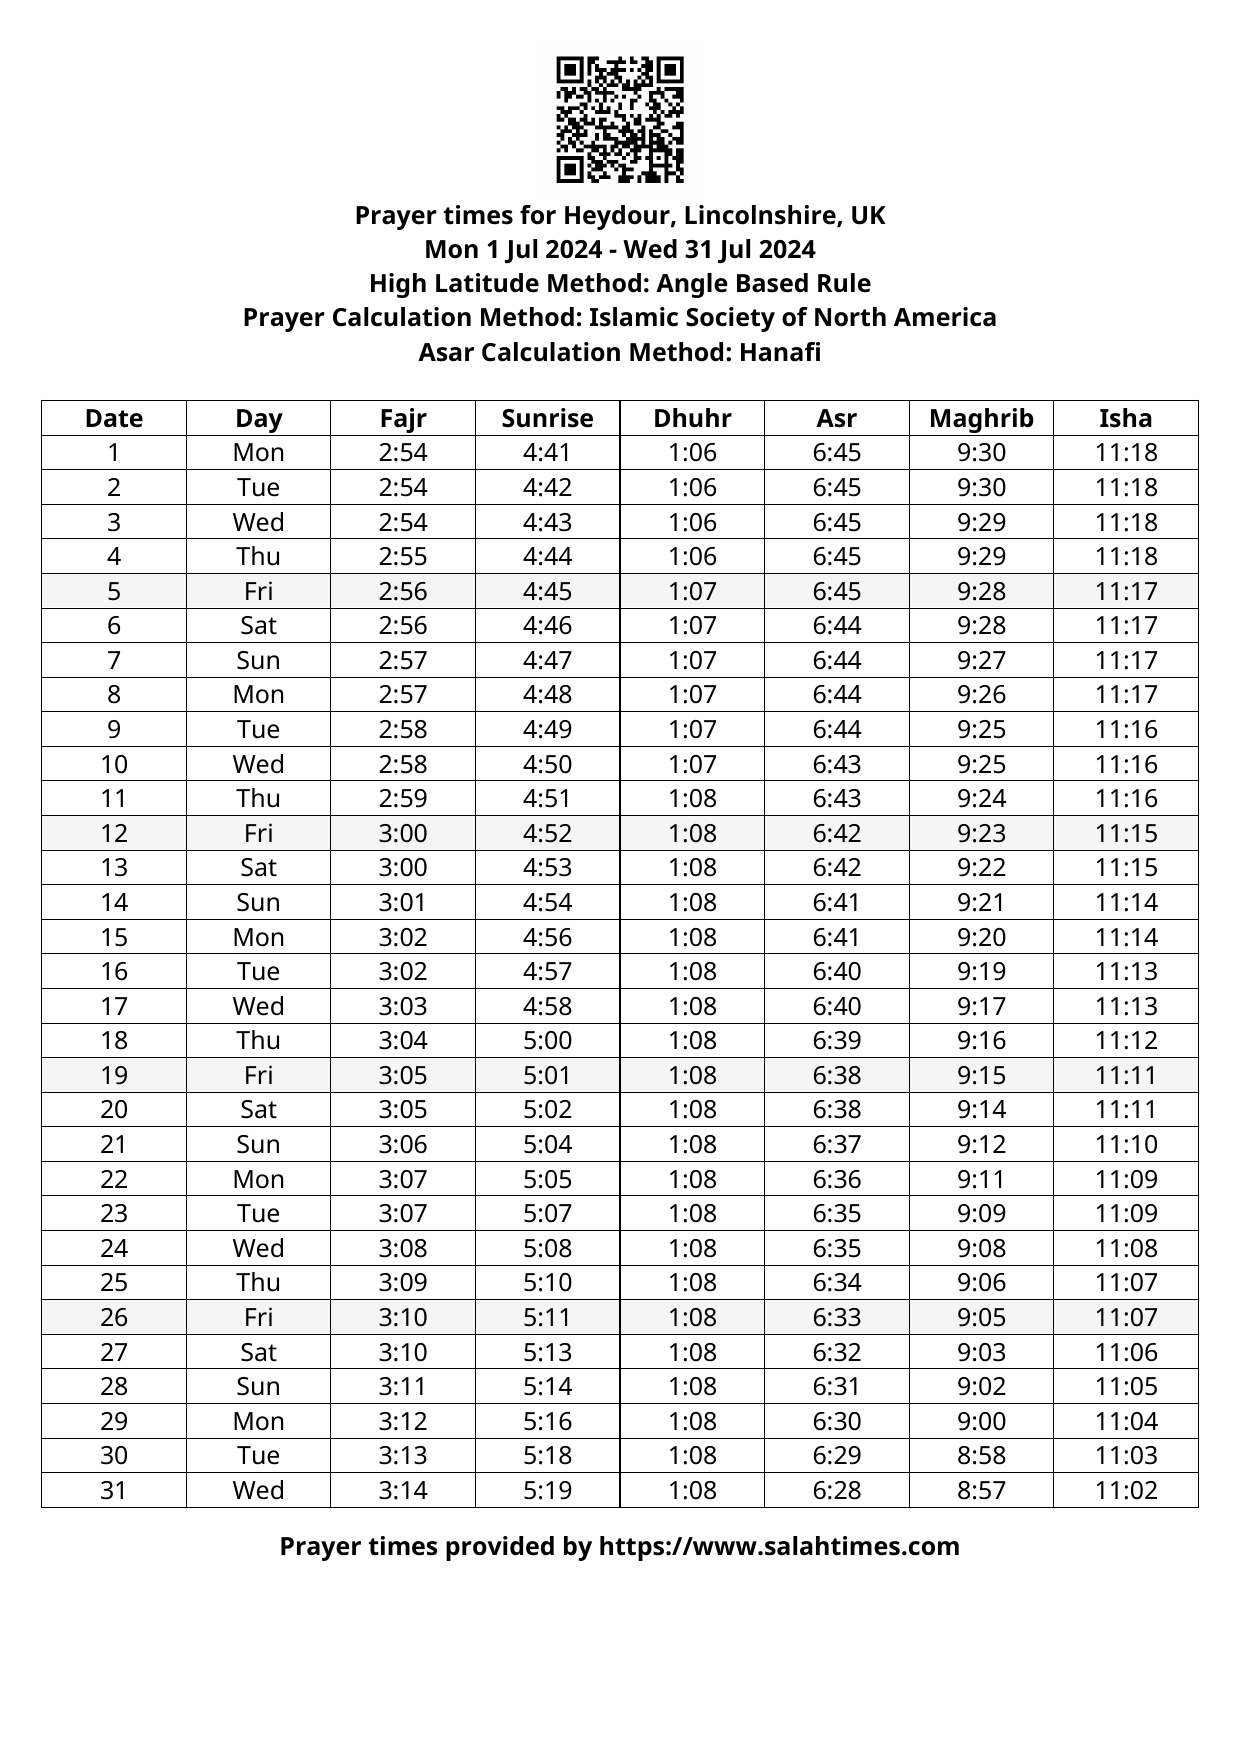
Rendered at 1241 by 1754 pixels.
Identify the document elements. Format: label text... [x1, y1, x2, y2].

table_cell 5:08 [476, 1231, 619, 1264]
table_cell 4:58 [476, 989, 619, 1022]
table_cell 6:38 [765, 1093, 909, 1126]
text Prayer times for Heydour, Lincolnshire, UK [42, 198, 1198, 232]
text Prayer times provided by https://www.salahtimes.com [42, 1528, 1198, 1563]
table_cell 14 [42, 885, 186, 919]
table_cell Tue [187, 1439, 330, 1472]
table_cell 9:28 [910, 574, 1053, 607]
table_cell 22 [42, 1162, 186, 1195]
table_cell 11:18 [1054, 470, 1198, 504]
table_cell 9:19 [910, 954, 1053, 988]
table_header Sunrise [476, 401, 619, 434]
table_cell 1:08 [621, 781, 764, 815]
table_cell 11:15 [1054, 816, 1198, 849]
table_cell 2:57 [331, 643, 475, 677]
table_cell 2:58 [331, 747, 475, 780]
table_cell 1:08 [621, 1024, 764, 1057]
table_cell 11:10 [1054, 1127, 1198, 1161]
table_cell Sun [187, 1127, 330, 1161]
table_cell 3:05 [331, 1058, 475, 1092]
text High Latitude Method: Angle Based Rule [42, 266, 1198, 300]
table_cell Sun [187, 643, 330, 677]
table_cell 9:17 [910, 989, 1053, 1022]
table_cell 1 [42, 436, 186, 469]
table_cell 4:42 [476, 470, 619, 504]
table_header Fajr [331, 401, 475, 434]
table_cell 6:39 [765, 1024, 909, 1057]
table_cell 4:51 [476, 781, 619, 815]
table_cell Wed [187, 1473, 330, 1507]
table_cell 11:11 [1054, 1058, 1198, 1092]
table_cell 25 [42, 1266, 186, 1299]
table_cell 9:00 [910, 1404, 1053, 1437]
table_cell 9:25 [910, 747, 1053, 780]
table_cell 6:40 [765, 989, 909, 1022]
table_cell 1:08 [621, 1058, 764, 1092]
table_cell 5:16 [476, 1404, 619, 1437]
table_cell 6:45 [765, 574, 909, 607]
table_cell 12 [42, 816, 186, 849]
table_cell 4 [42, 539, 186, 573]
table_cell 9:12 [910, 1127, 1053, 1161]
table_cell 11:09 [1054, 1196, 1198, 1230]
table_cell 11:07 [1054, 1300, 1198, 1334]
table_cell 6:34 [765, 1266, 909, 1299]
table_cell 1:08 [621, 1196, 764, 1230]
table_cell 6:43 [765, 781, 909, 815]
table_cell 6:44 [765, 678, 909, 711]
table_cell Fri [187, 1058, 330, 1092]
table_cell 1:08 [621, 1335, 764, 1368]
table_cell 11:06 [1054, 1335, 1198, 1368]
table_cell 11 [42, 781, 186, 815]
table_cell 2:55 [331, 539, 475, 573]
table_cell 3:00 [331, 816, 475, 849]
table_cell 5:14 [476, 1369, 619, 1403]
table_cell 2:59 [331, 781, 475, 815]
table_cell Fri [187, 816, 330, 849]
table_cell 6:32 [765, 1335, 909, 1368]
table_cell 6 [42, 609, 186, 642]
table_cell 5:18 [476, 1439, 619, 1472]
table_cell 20 [42, 1093, 186, 1126]
table_cell 9:30 [910, 470, 1053, 504]
table_cell 8:57 [910, 1473, 1053, 1507]
table_cell 4:53 [476, 851, 619, 884]
table_cell 2:54 [331, 436, 475, 469]
table_cell 6:28 [765, 1473, 909, 1507]
table_cell 1:08 [621, 1369, 764, 1403]
table_cell 21 [42, 1127, 186, 1161]
table_cell 24 [42, 1231, 186, 1264]
table_cell 3:14 [331, 1473, 475, 1507]
table_cell Wed [187, 505, 330, 538]
table_cell 3:08 [331, 1231, 475, 1264]
table_cell 6:45 [765, 539, 909, 573]
table_cell 6:37 [765, 1127, 909, 1161]
table_cell Thu [187, 781, 330, 815]
table_cell 1:08 [621, 1093, 764, 1126]
table_header Maghrib [910, 401, 1053, 434]
table_cell 11:12 [1054, 1024, 1198, 1057]
table_cell 11:17 [1054, 609, 1198, 642]
table_cell Sat [187, 851, 330, 884]
table_cell 11:16 [1054, 747, 1198, 780]
table_cell Sun [187, 1369, 330, 1403]
table_cell 29 [42, 1404, 186, 1437]
table_cell 4:48 [476, 678, 619, 711]
table_cell 4:43 [476, 505, 619, 538]
table_cell 6:40 [765, 954, 909, 988]
table_cell 11:11 [1054, 1093, 1198, 1126]
table_header Isha [1054, 401, 1198, 434]
table_cell 3 [42, 505, 186, 538]
table_cell 11:18 [1054, 436, 1198, 469]
table_cell 4:57 [476, 954, 619, 988]
table_cell 19 [42, 1058, 186, 1092]
table_cell 3:13 [331, 1439, 475, 1472]
table_cell 17 [42, 989, 186, 1022]
table_cell 6:35 [765, 1231, 909, 1264]
table_cell Mon [187, 678, 330, 711]
table_cell 9:26 [910, 678, 1053, 711]
table_cell 11:15 [1054, 851, 1198, 884]
table_cell Sat [187, 1335, 330, 1368]
table_cell 6:44 [765, 712, 909, 746]
table_cell 15 [42, 920, 186, 953]
table_cell 3:10 [331, 1335, 475, 1368]
table_cell 1:07 [621, 747, 764, 780]
table_cell Thu [187, 539, 330, 573]
table_cell 9:22 [910, 851, 1053, 884]
table_cell 6:45 [765, 436, 909, 469]
text Mon 1 Jul 2024 - Wed 31 Jul 2024 [42, 232, 1198, 266]
table_cell 28 [42, 1369, 186, 1403]
table_cell 9:28 [910, 609, 1053, 642]
table_cell 31 [42, 1473, 186, 1507]
table_cell 2 [42, 470, 186, 504]
table_cell 6:45 [765, 470, 909, 504]
table_cell 9 [42, 712, 186, 746]
table_cell 3:10 [331, 1300, 475, 1334]
table_cell 8 [42, 678, 186, 711]
table_cell Wed [187, 989, 330, 1022]
table_cell 1:06 [621, 505, 764, 538]
table_cell 9:15 [910, 1058, 1053, 1092]
table_cell 27 [42, 1335, 186, 1368]
table_cell 1:07 [621, 574, 764, 607]
table_cell 1:08 [621, 989, 764, 1022]
table_cell 5:02 [476, 1093, 619, 1126]
table_header Day [187, 401, 330, 434]
table_cell 9:16 [910, 1024, 1053, 1057]
table_cell Tue [187, 954, 330, 988]
table_cell 16 [42, 954, 186, 988]
table_cell 9:29 [910, 505, 1053, 538]
table_cell 9:06 [910, 1266, 1053, 1299]
table_cell Sat [187, 609, 330, 642]
table_cell 4:46 [476, 609, 619, 642]
table_cell 7 [42, 643, 186, 677]
table_cell 1:08 [621, 885, 764, 919]
table_cell 1:06 [621, 470, 764, 504]
table_cell 11:16 [1054, 781, 1198, 815]
table_cell 1:08 [621, 1266, 764, 1299]
table_header Dhuhr [621, 401, 764, 434]
text Asar Calculation Method: Hanafi [42, 334, 1198, 368]
table_cell 2:56 [331, 574, 475, 607]
table_cell 2:57 [331, 678, 475, 711]
table_cell 11:04 [1054, 1404, 1198, 1437]
table_cell 10 [42, 747, 186, 780]
table_cell 11:14 [1054, 885, 1198, 919]
table_cell 26 [42, 1300, 186, 1334]
table_cell 1:08 [621, 1127, 764, 1161]
table_cell 9:29 [910, 539, 1053, 573]
table_cell 1:06 [621, 539, 764, 573]
table_cell 11:05 [1054, 1369, 1198, 1403]
table_cell 1:08 [621, 920, 764, 953]
table_cell 11:18 [1054, 505, 1198, 538]
table_cell 3:11 [331, 1369, 475, 1403]
table_cell 6:44 [765, 609, 909, 642]
table_cell 6:36 [765, 1162, 909, 1195]
table_cell 6:29 [765, 1439, 909, 1472]
table_cell 5:00 [476, 1024, 619, 1057]
table_cell 1:07 [621, 712, 764, 746]
table_cell 11:08 [1054, 1231, 1198, 1264]
table_cell 2:54 [331, 505, 475, 538]
table_cell 3:09 [331, 1266, 475, 1299]
table_cell 18 [42, 1024, 186, 1057]
table_cell 11:03 [1054, 1439, 1198, 1472]
table_cell 9:27 [910, 643, 1053, 677]
table_cell 9:03 [910, 1335, 1053, 1368]
table_cell 9:30 [910, 436, 1053, 469]
table_cell 11:02 [1054, 1473, 1198, 1507]
table_cell 4:47 [476, 643, 619, 677]
table_cell Mon [187, 1162, 330, 1195]
table_cell 9:09 [910, 1196, 1053, 1230]
table_cell 3:00 [331, 851, 475, 884]
table_cell Sun [187, 885, 330, 919]
table_cell Thu [187, 1266, 330, 1299]
table_cell 3:05 [331, 1093, 475, 1126]
table_cell 11:13 [1054, 954, 1198, 988]
table_cell 3:02 [331, 920, 475, 953]
table_cell 6:41 [765, 885, 909, 919]
table_cell 11:17 [1054, 678, 1198, 711]
table_cell 4:56 [476, 920, 619, 953]
table_cell Wed [187, 1231, 330, 1264]
table_cell 1:08 [621, 1439, 764, 1472]
table_cell 3:07 [331, 1162, 475, 1195]
table_cell 6:38 [765, 1058, 909, 1092]
table_cell 3:04 [331, 1024, 475, 1057]
table_cell 11:14 [1054, 920, 1198, 953]
table_cell 1:08 [621, 1473, 764, 1507]
table_cell 1:08 [621, 1404, 764, 1437]
table_cell 6:42 [765, 851, 909, 884]
table_cell 3:03 [331, 989, 475, 1022]
table_cell 9:14 [910, 1093, 1053, 1126]
table_cell 3:01 [331, 885, 475, 919]
table_cell Tue [187, 1196, 330, 1230]
table_cell 3:12 [331, 1404, 475, 1437]
table_cell 1:08 [621, 816, 764, 849]
table_cell 2:56 [331, 609, 475, 642]
table_cell Tue [187, 470, 330, 504]
table_cell 5 [42, 574, 186, 607]
table_cell 4:41 [476, 436, 619, 469]
table_cell 1:06 [621, 436, 764, 469]
table_cell 6:41 [765, 920, 909, 953]
table_cell 11:18 [1054, 539, 1198, 573]
table_cell 9:25 [910, 712, 1053, 746]
table_cell 9:24 [910, 781, 1053, 815]
table_cell Fri [187, 1300, 330, 1334]
table_cell Tue [187, 712, 330, 746]
table_cell Wed [187, 747, 330, 780]
table_cell 1:08 [621, 954, 764, 988]
table_cell 2:54 [331, 470, 475, 504]
table_cell 11:17 [1054, 643, 1198, 677]
table_cell 5:13 [476, 1335, 619, 1368]
table_cell 9:11 [910, 1162, 1053, 1195]
table_cell 1:08 [621, 1300, 764, 1334]
table_cell 5:11 [476, 1300, 619, 1334]
table_cell 1:08 [621, 851, 764, 884]
table_cell 6:31 [765, 1369, 909, 1403]
table_cell 6:43 [765, 747, 909, 780]
table_cell 1:08 [621, 1162, 764, 1195]
table_cell 13 [42, 851, 186, 884]
table_cell 11:17 [1054, 574, 1198, 607]
table_cell 5:04 [476, 1127, 619, 1161]
table_cell Fri [187, 574, 330, 607]
table_cell 9:20 [910, 920, 1053, 953]
table_cell 4:45 [476, 574, 619, 607]
table_cell 9:23 [910, 816, 1053, 849]
table_cell 6:44 [765, 643, 909, 677]
table_cell 6:30 [765, 1404, 909, 1437]
table_cell Mon [187, 1404, 330, 1437]
table_cell Thu [187, 1024, 330, 1057]
table_header Asr [765, 401, 909, 434]
table_cell 11:09 [1054, 1162, 1198, 1195]
table_cell 1:07 [621, 643, 764, 677]
table_cell 4:52 [476, 816, 619, 849]
table_cell 4:44 [476, 539, 619, 573]
table_cell 5:05 [476, 1162, 619, 1195]
table_cell 9:05 [910, 1300, 1053, 1334]
table_cell 1:07 [621, 609, 764, 642]
table_cell 5:01 [476, 1058, 619, 1092]
table_cell 11:13 [1054, 989, 1198, 1022]
table_cell 6:42 [765, 816, 909, 849]
picture [542, 41, 699, 198]
table_cell 4:50 [476, 747, 619, 780]
table_cell 9:21 [910, 885, 1053, 919]
table_cell 2:58 [331, 712, 475, 746]
table_cell 5:19 [476, 1473, 619, 1507]
table_cell 23 [42, 1196, 186, 1230]
table_cell Mon [187, 920, 330, 953]
table_cell 3:02 [331, 954, 475, 988]
table_cell 1:08 [621, 1231, 764, 1264]
table_cell 1:07 [621, 678, 764, 711]
table_cell 6:33 [765, 1300, 909, 1334]
table_cell 8:58 [910, 1439, 1053, 1472]
table_cell 11:16 [1054, 712, 1198, 746]
table_cell 30 [42, 1439, 186, 1472]
table_cell 9:08 [910, 1231, 1053, 1264]
table_cell 9:02 [910, 1369, 1053, 1403]
table_cell 6:45 [765, 505, 909, 538]
table_cell 4:49 [476, 712, 619, 746]
table_cell 3:07 [331, 1196, 475, 1230]
table_cell 4:54 [476, 885, 619, 919]
table_cell 6:35 [765, 1196, 909, 1230]
table_cell Mon [187, 436, 330, 469]
table_cell 5:10 [476, 1266, 619, 1299]
table_cell Sat [187, 1093, 330, 1126]
table_header Date [42, 401, 186, 434]
table_cell 5:07 [476, 1196, 619, 1230]
table_cell 3:06 [331, 1127, 475, 1161]
text Prayer Calculation Method: Islamic Society of North America [42, 300, 1198, 334]
table_cell 11:07 [1054, 1266, 1198, 1299]
